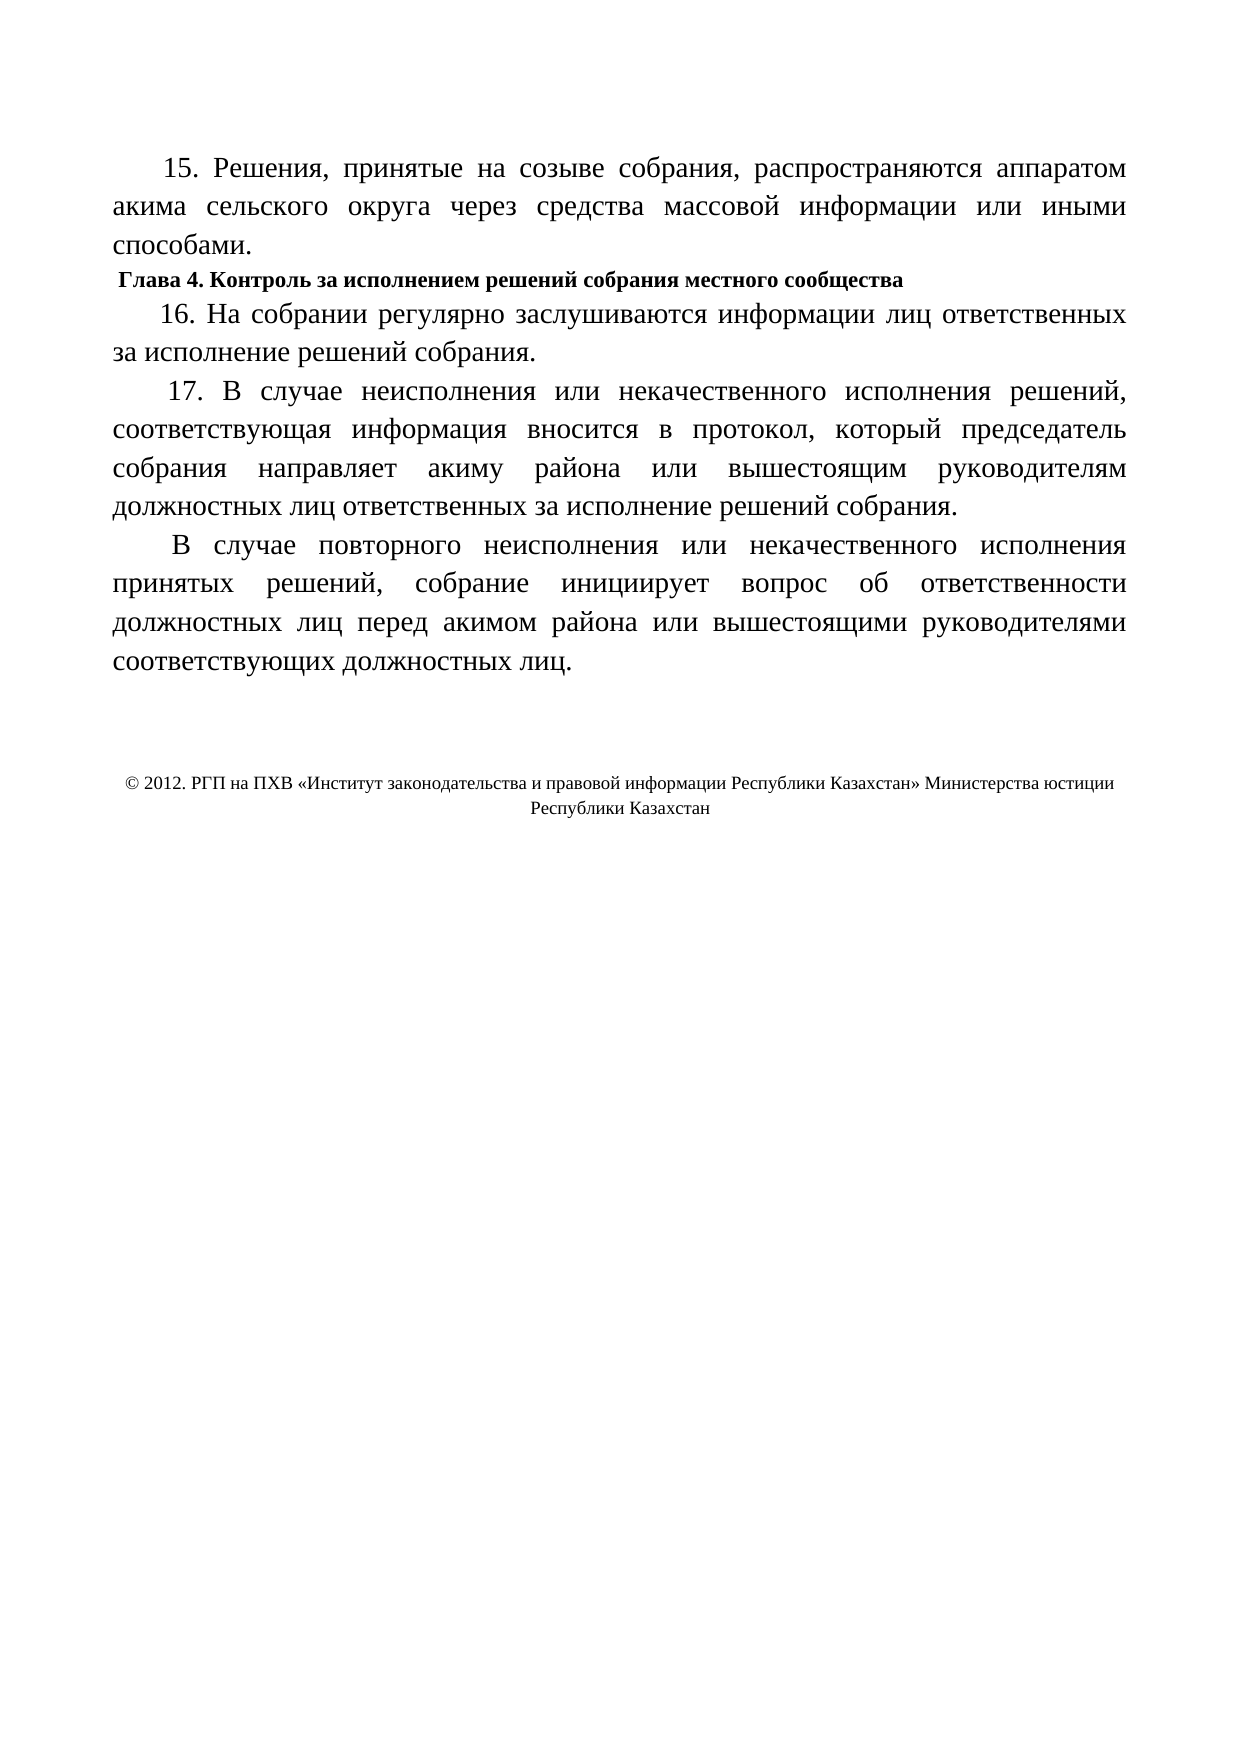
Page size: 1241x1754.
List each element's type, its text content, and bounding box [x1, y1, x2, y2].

text © 2012. РГП на ПХВ «Институт законодательства и правовой информации Республики Казахстан» Министерства юстиции Республики Казахстан [112, 772, 1128, 818]
text 17. В случае неисполнения или некачественного исполнения решений, соответствующая информация вносится в протокол, который председатель собрания направляет акиму района или вышестоящим руководителям должностных лиц ответственных за исполнение решений собрания. [112, 373, 1128, 522]
text 15. Решения, принятые на созыве собрания, распространяются аппаратом акима сельского округа через средства массовой информации или иными способами. [112, 150, 1128, 261]
text Глава 4. Контроль за исполнением решений собрания местного сообщества [112, 266, 1128, 292]
text В случае повторного неисполнения или некачественного исполнения принятых решений, собрание инициирует вопрос об ответственности должностных лиц перед акимом района или вышестоящими руководителями соответствующих должностных лиц. [112, 527, 1128, 676]
text 16. На собрании регулярно заслушиваются информации лиц ответственных за исполнение решений собрания. [112, 296, 1128, 368]
